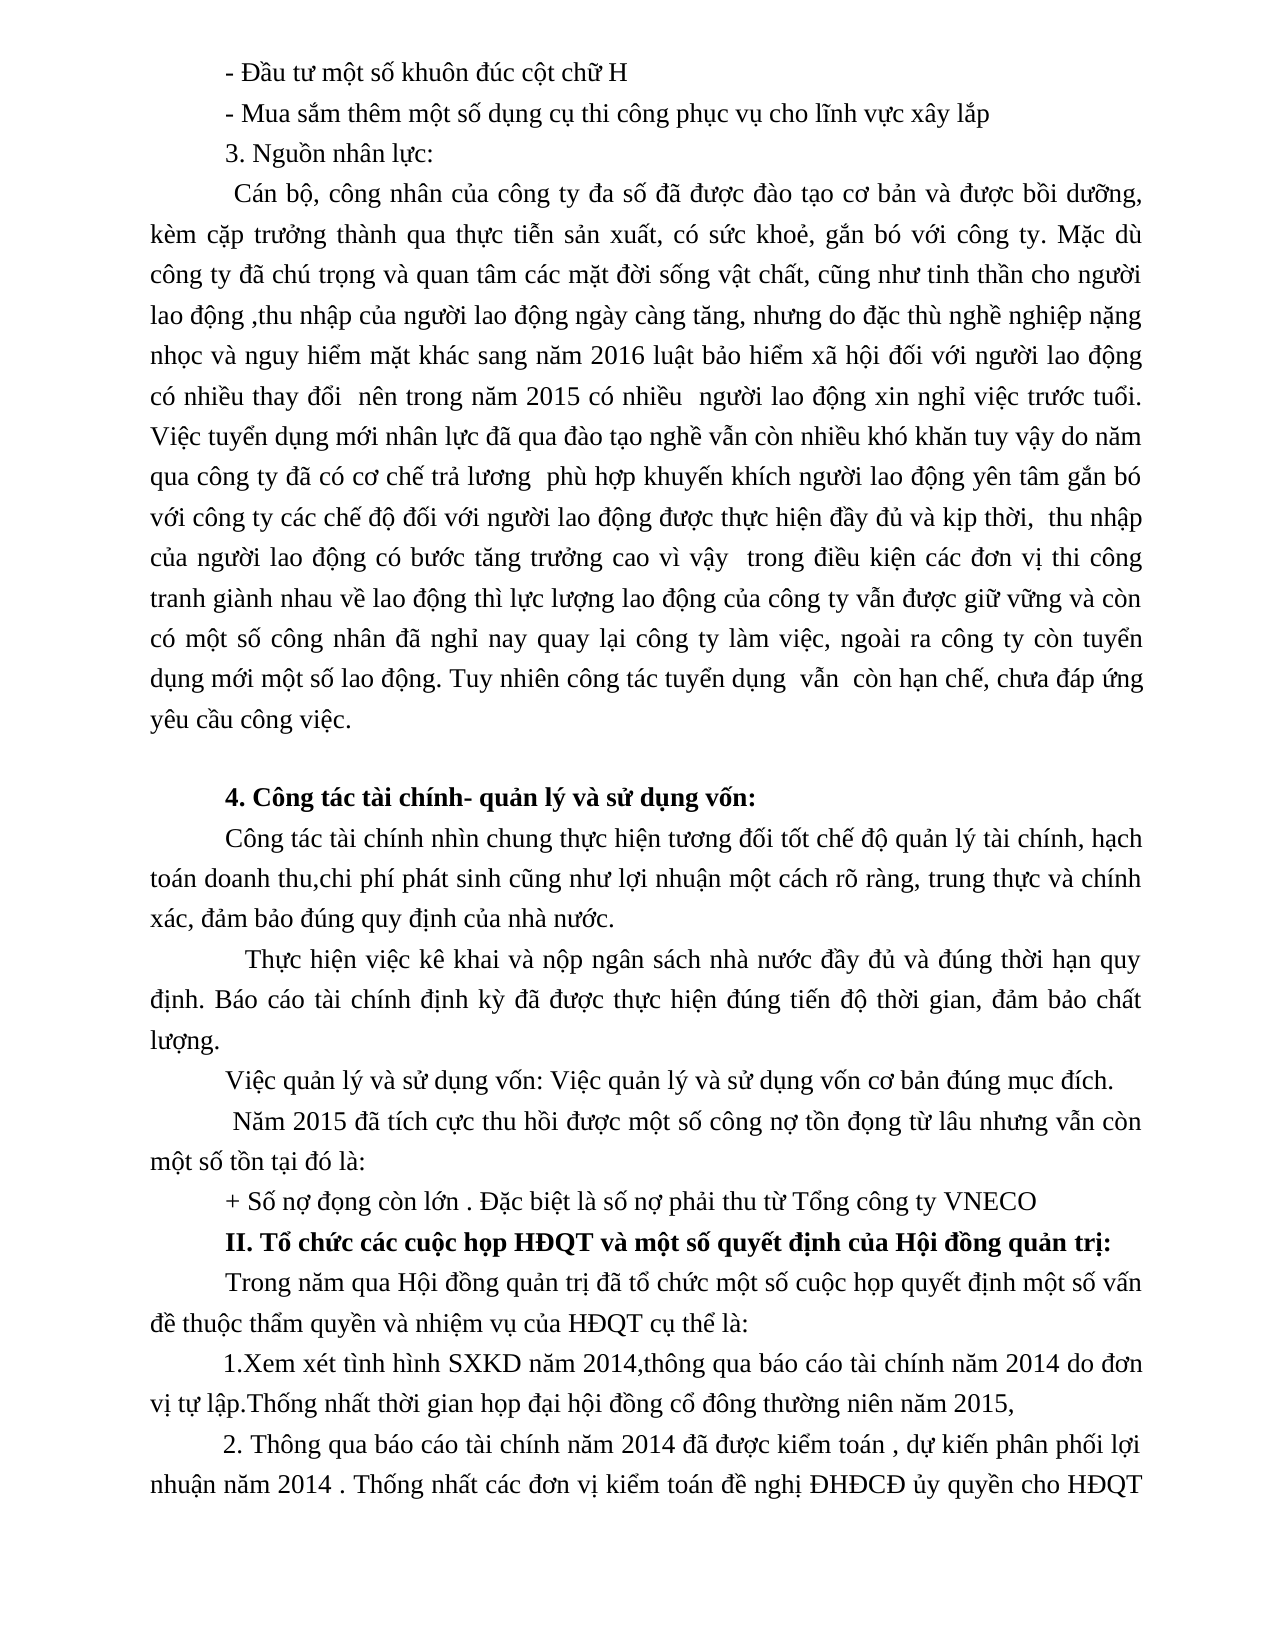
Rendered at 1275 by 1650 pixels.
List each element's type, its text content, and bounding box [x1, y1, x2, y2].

text - Mua sắm thêm một số dụng cụ thi công phục vụ cho lĩnh vực xây lắp [150, 97, 1144, 128]
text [150, 1428, 1144, 1499]
text Công tác tài chính nhìn chung thực hiện tương đối tốt chế độ quản lý tài chính, hạch toán doanh thu,chi phí phát sinh cũng như lợi nhuận một cách rõ ràng, trung thực và chính xác, đảm bảo đúng quy định của nhà nước. [150, 822, 1144, 934]
text Năm 2015 đã tích cực thu hồi được một số công nợ tồn đọng từ lâu nhưng vẫn còn một số tồn tại đó là: [150, 1105, 1144, 1176]
text - Đầu tư một số khuôn đúc cột chữ H [150, 56, 1144, 87]
text + Số nợ đọng còn lớn . Đặc biệt là số nợ phải thu từ Tổng công ty VNECO [150, 1186, 1144, 1217]
text Việc quản lý và sử dụng vốn: Việc quản lý và sử dụng vốn cơ bản đúng mục đích. [150, 1064, 1144, 1095]
text Thực hiện việc kê khai và nộp ngân sách nhà nước đầy đủ và đúng thời hạn quy định. Báo cáo tài chính định kỳ đã được thực hiện đúng tiến độ thời gian, đảm bảo chất lượng. [150, 943, 1144, 1055]
text Trong năm qua Hội đồng quản trị đã tổ chức một số cuộc họp quyết định một số vấn đề thuộc thẩm quyền và nhiệm vụ của HĐQT cụ thể là: [150, 1266, 1144, 1338]
text 1.Xem xét tình hình SXKD năm 2014,thông qua báo cáo tài chính năm 2014 do đơn vị tự lập.Thống nhất thời gian họp đại hội đồng cổ đông thường niên năm 2015, [150, 1347, 1144, 1419]
text II. Tổ chức các cuộc họp HĐQT và một số quyết định của Hội đồng quản trị: [150, 1226, 1144, 1257]
text 3. Nguồn nhân lực: [150, 137, 1144, 168]
text 4. Công tác tài chính- quản lý và sử dụng vốn: [150, 781, 1144, 812]
text Cán bộ, công nhân của công ty đa số đã được đào tạo cơ bản và được bồi dưỡng, kèm cặp trưởng thành qua thực tiễn sản xuất, có sức khoẻ, gắn bó với công ty. Mặc dù công ty đã chú trọng và quan tâm các mặt đời sống vật chất, cũng như tinh thần cho người lao động ,thu nhập của người lao động ngày càng tăng, nhưng do đặc thù nghề nghiệp nặng nhọc và nguy hiểm mặt khác sang năm 2016 luật bảo hiểm xã hội đối với người lao động có nhiều thay đổi nên trong năm 2015 có nhiều người lao động xin nghỉ việc trước tuổi. Việc tuyển dụng mới nhân lực đã qua đào tạo nghề vẫn còn nhiều khó khăn tuy vậy do năm qua công ty đã có cơ chế trả lương phù hợp khuyến khích người lao động yên tâm gắn bó với công ty các chế độ đối với người lao động được thực hiện đầy đủ và kịp thời, thu nhập của người lao động có bước tăng trưởng cao vì vậy trong điều kiện các đơn vị thi công tranh giành nhau về lao động thì lực lượng lao động của công ty vẫn được giữ vững và còn có một số công nhân đã nghỉ nay quay lại công ty làm việc, ngoài ra công ty còn tuyển dụng mới một số lao động. Tuy nhiên công tác tuyển dụng vẫn còn hạn chế, chưa đáp ứng yêu cầu công việc. [150, 177, 1144, 734]
